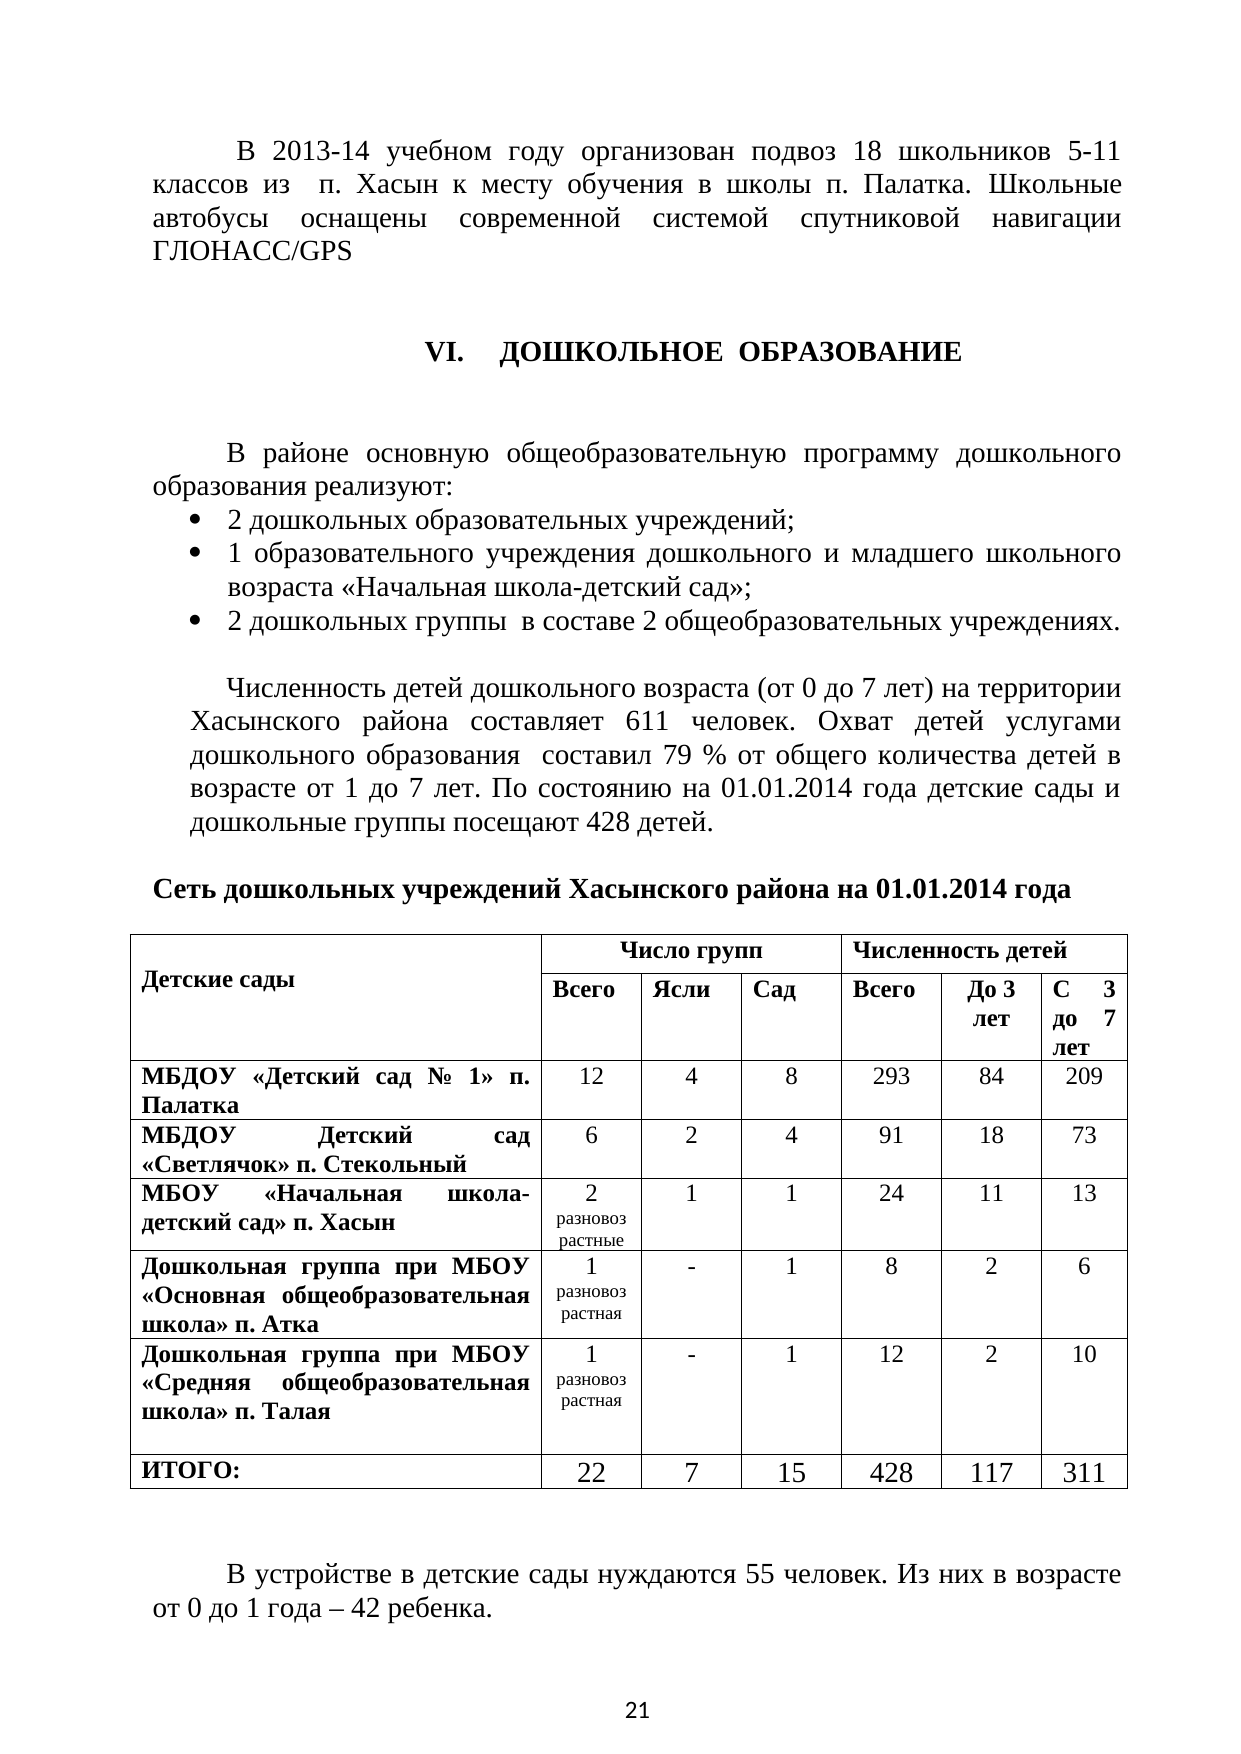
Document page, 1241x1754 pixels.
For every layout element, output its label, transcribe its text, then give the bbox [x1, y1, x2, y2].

table_cell 117 [942, 1455, 1041, 1488]
table_cell 2 [942, 1339, 1041, 1454]
table_cell 7 [642, 1455, 741, 1488]
table_cell 2 разновозрастные [542, 1179, 641, 1250]
table_cell 18 [942, 1120, 1041, 1177]
table_cell 4 [642, 1061, 741, 1119]
table_cell 12 [842, 1339, 941, 1454]
table_cell 2 [942, 1251, 1041, 1338]
table_cell 311 [1042, 1455, 1127, 1488]
table_cell - [642, 1339, 741, 1454]
table_cell 209 [1042, 1061, 1127, 1119]
list 1 образовательного учреждения дошкольного и младшего школьного возраста «Начальная школа-детский сад»; [190, 536, 1122, 603]
table_cell Дошкольная группа при МБОУ «Средняя общеобразовательная школа» п. Талая [131, 1339, 541, 1454]
table_cell С 3 до 7 лет [1042, 974, 1127, 1060]
table_cell 84 [942, 1061, 1041, 1119]
list 2 дошкольных группы в составе 2 общеобразовательных учреждениях. [190, 603, 1122, 636]
table_cell 8 [842, 1251, 941, 1338]
text Сеть дошкольных учреждений Хасынского района на 01.01.2014 года [152, 871, 1122, 905]
table_cell 1 [642, 1179, 741, 1250]
table_cell 8 [742, 1061, 841, 1119]
table_cell 73 [1042, 1120, 1127, 1177]
table_header Число групп [542, 935, 841, 973]
table_cell МБДОУ «Детский сад № 1» п. Палатка [131, 1061, 541, 1119]
text В устройстве в детские сады нуждаются 55 человек. Из них в возрасте от 0 до 1 года – 42 ребенка. [152, 1556, 1122, 1623]
table_cell 22 [542, 1455, 641, 1488]
table_cell 1 разновозрастная [542, 1251, 641, 1338]
table_cell 6 [542, 1120, 641, 1177]
table_cell 13 [1042, 1179, 1127, 1250]
table_cell 2 [642, 1120, 741, 1177]
table_cell ИТОГО: [131, 1455, 541, 1488]
table_cell 428 [842, 1455, 941, 1488]
table_cell 1 [742, 1179, 841, 1250]
table_cell 293 [842, 1061, 941, 1119]
table_cell Всего [842, 974, 941, 1060]
table_cell - [642, 1251, 741, 1338]
table_cell 10 [1042, 1339, 1127, 1454]
table_cell Ясли [642, 974, 741, 1060]
table_cell МБОУ «Начальная школа-детский сад» п. Хасын [131, 1179, 541, 1250]
table_cell 12 [542, 1061, 641, 1119]
table_cell 91 [842, 1120, 941, 1177]
table_cell 4 [742, 1120, 841, 1177]
table_cell 1 [742, 1339, 841, 1454]
table_cell 24 [842, 1179, 941, 1250]
table_cell МБДОУ Детский сад «Светлячок» п. Стекольный [131, 1120, 541, 1177]
list ДОШКОЛЬНОЕ ОБРАЗОВАНИЕ [265, 334, 1122, 368]
text В 2013-14 учебном году организован подвоз 18 школьников 5-11 классов из п. Хасын к месту обучения в школы п. Палатка. Школьные автобусы оснащены современной системой спутниковой навигации ГЛОНАСС/GPS [152, 133, 1122, 267]
table_cell 15 [742, 1455, 841, 1488]
table_cell Всего [542, 974, 641, 1060]
table_cell 6 [1042, 1251, 1127, 1338]
list 2 дошкольных образовательных учреждений; [190, 502, 1122, 536]
table_cell 11 [942, 1179, 1041, 1250]
table_cell Сад [742, 974, 841, 1060]
table_header Детские сады [131, 935, 541, 1060]
text Численность детей дошкольного возраста (от 0 до 7 лет) на территории Хасынского района составляет 611 человек. Охват детей услугами дошкольного образования составил 79 % от общего количества детей в возрасте от 1 до 7 лет. По состоянию на 01.01.2014 года детские сады и дошкольные группы посещают 428 детей. [190, 670, 1122, 838]
text В районе основную общеобразовательную программу дошкольного образования реализуют: [152, 435, 1122, 502]
table_cell 1 [742, 1251, 841, 1338]
table_cell 1 разновозрастная [542, 1339, 641, 1454]
table_cell Дошкольная группа при МБОУ «Основная общеобразовательная школа» п. Атка [131, 1251, 541, 1338]
table_header Численность детей [842, 935, 1127, 973]
table_cell До 3 лет [942, 974, 1041, 1060]
